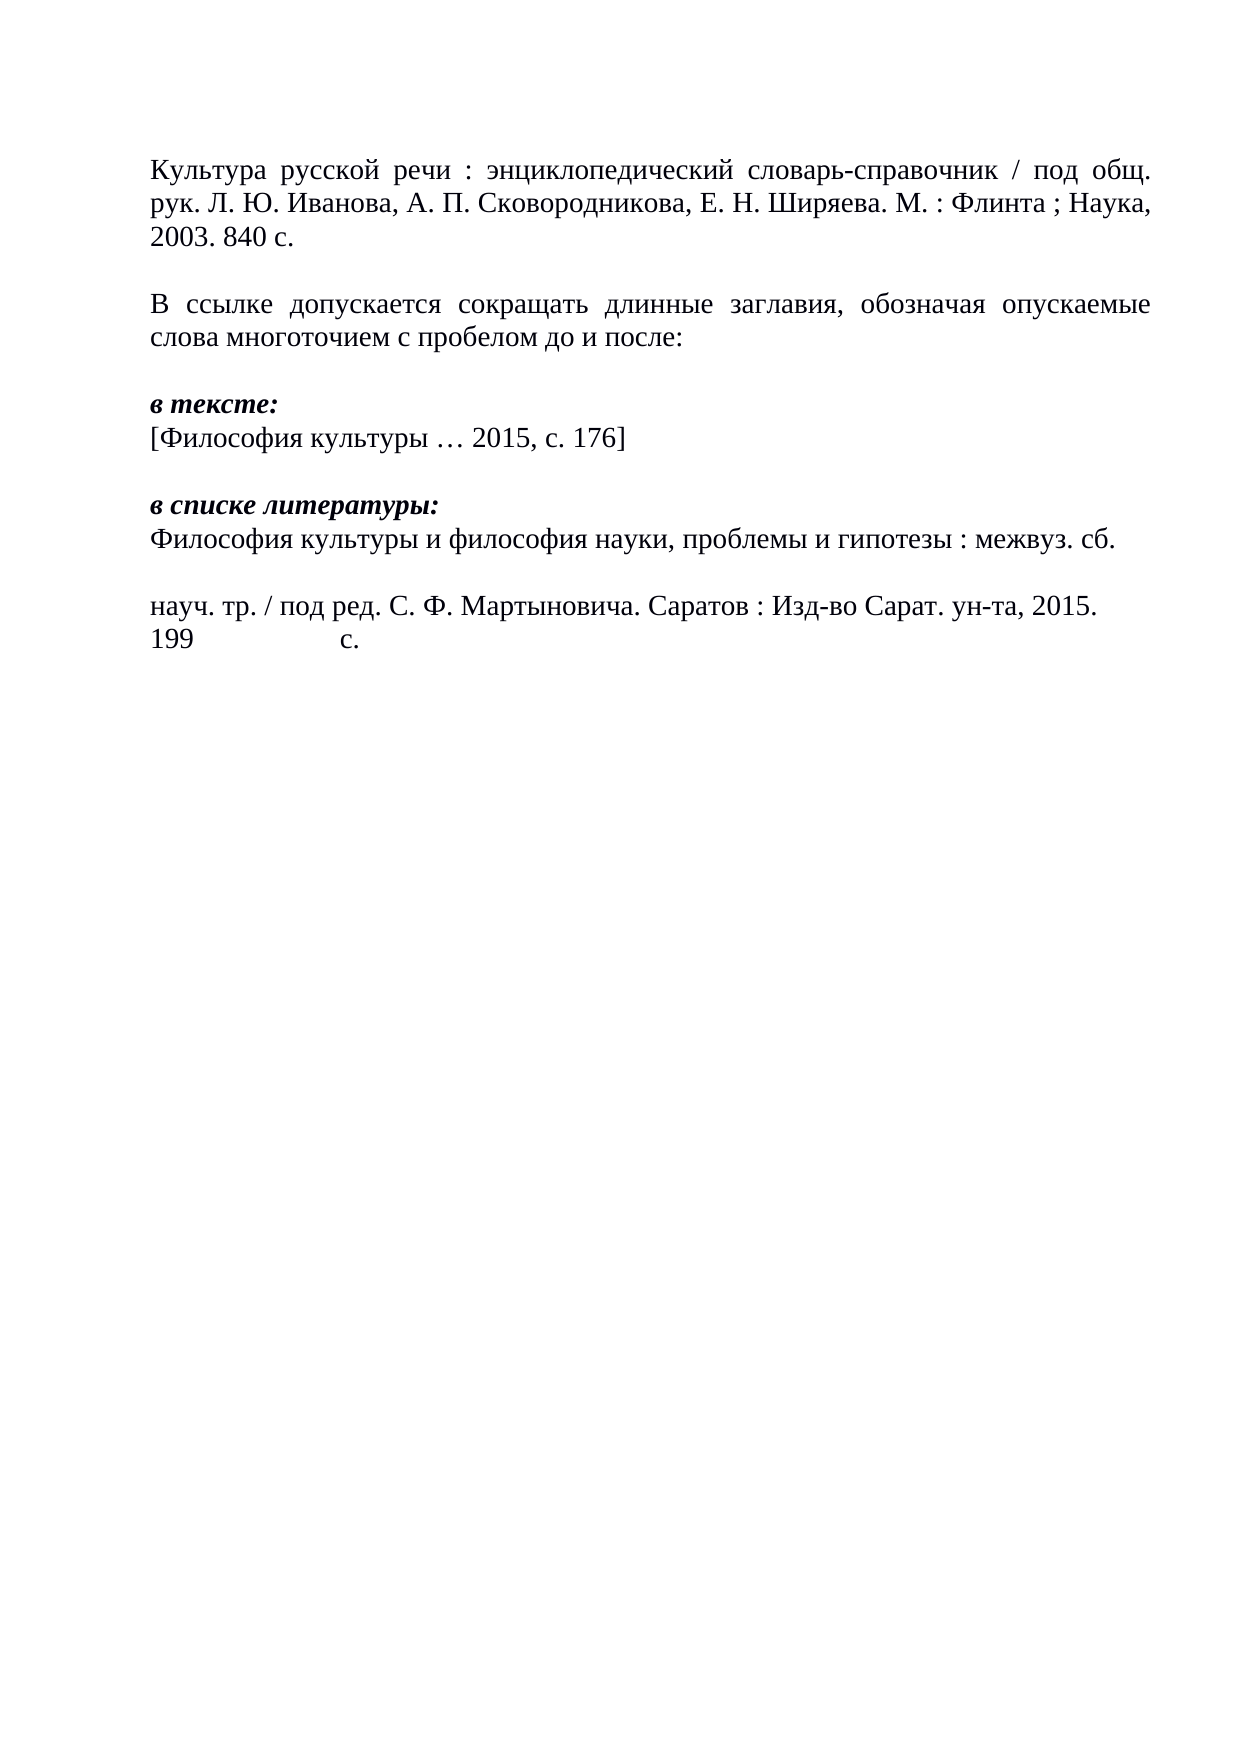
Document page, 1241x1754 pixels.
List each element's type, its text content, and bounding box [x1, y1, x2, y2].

text в тексте: [150, 387, 1152, 420]
text Философия культуры и философия науки, проблемы и гипотезы : межвуз. сб. [150, 521, 1152, 554]
text Культура русской речи : энциклопедический словарь-справочник / под общ. рук. Л. Ю. Иванова, А. П. Сковородникова, Е. Н. Ширяева. М. : Флинта ; Наука, 2003. 840 с. [150, 152, 1152, 252]
text в списке литературы: [150, 487, 1152, 521]
list с. [150, 621, 1152, 655]
text науч. тр. / под ред. С. Ф. Мартыновича. Саратов : Изд-во Сарат. ун-та, 2015. [150, 588, 1152, 621]
text [Философия культуры … 2015, с. 176] [150, 420, 1152, 454]
text В ссылке допускается сокращать длинные заглавия, обозначая опускаемые слова многоточием с пробелом до и после: [150, 286, 1152, 353]
